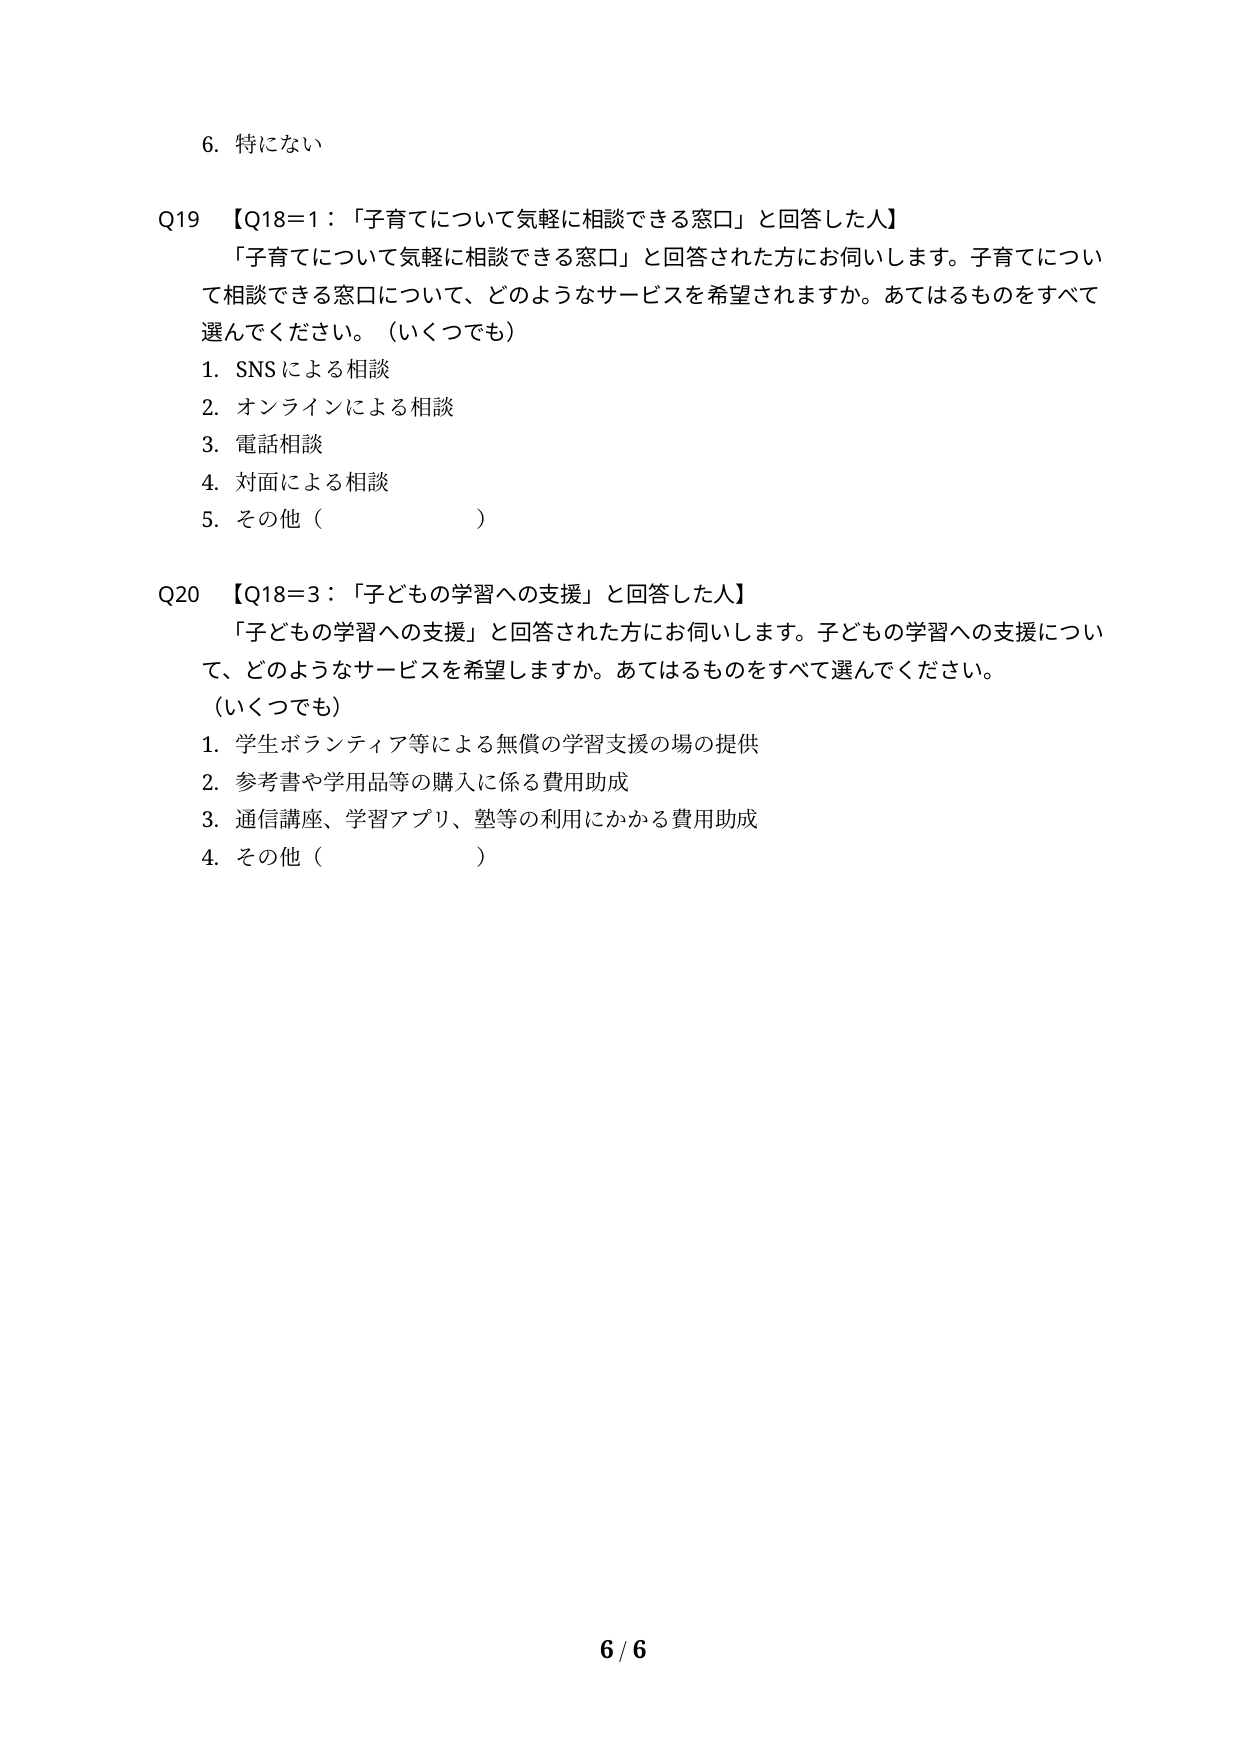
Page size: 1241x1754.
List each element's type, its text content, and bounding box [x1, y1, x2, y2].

text Q19 【Q18＝1：「子育てについて気軽に相談できる窓口」と回答した人】 [136, 200, 1104, 237]
text 「子どもの学習への支援」と回答された方にお伺いします。子どもの学習への支援について、どのようなサービスを希望しますか。あてはるものをすべて選んでください。 [201, 612, 1104, 687]
text 2．オンラインによる相談 [136, 387, 1104, 425]
text Q20 【Q18＝3：「子どもの学習への支援」と回答した人】 [136, 575, 1104, 612]
text 4．対面による相談 [136, 462, 1104, 500]
text 「子育てについて気軽に相談できる窓口」と回答された方にお伺いします。子育てについて相談できる窓口について、どのようなサービスを希望されますか。あてはるものをすべて選んでください。（いくつでも） [201, 237, 1104, 350]
text 6．特にない [201, 125, 1104, 162]
text 3．通信講座、学習アプリ、塾等の利用にかかる費用助成 [136, 800, 1104, 837]
text 3．電話相談 [136, 425, 1104, 462]
text 1．SNSによる相談 [136, 350, 1104, 387]
text 1．学生ボランティア等による無償の学習支援の場の提供 [136, 725, 1104, 762]
text 4．その他（ ） [136, 837, 1104, 875]
text （いくつでも） [136, 687, 1104, 725]
text 2．参考書や学用品等の購入に係る費用助成 [136, 762, 1104, 800]
text 5．その他（ ） [136, 500, 1104, 537]
